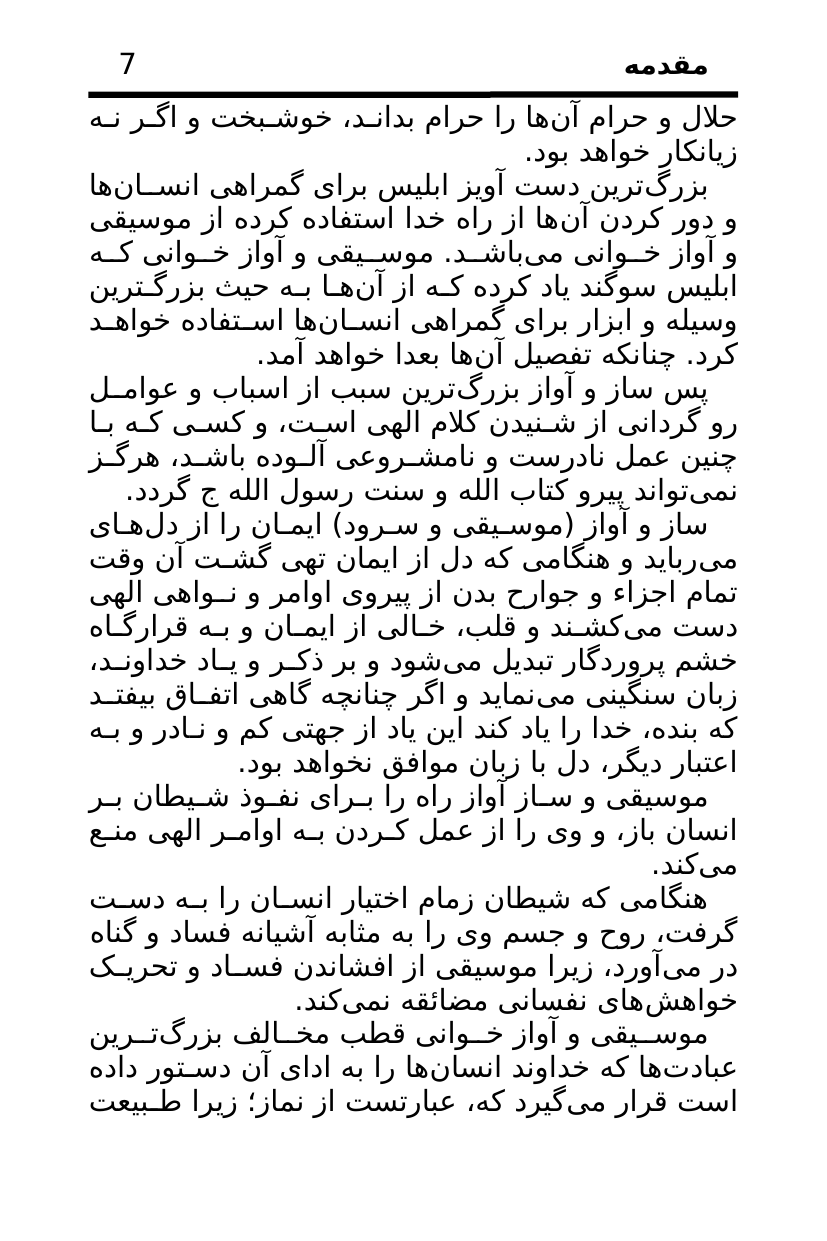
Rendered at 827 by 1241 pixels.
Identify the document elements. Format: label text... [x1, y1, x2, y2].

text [89, 100, 738, 168]
text موسیقی و ساز آواز راه را برای نفوذ شیطان بر انسان باز، و وی را از عمل کردن به اوامر الهی منع می‌کند. [89, 779, 738, 881]
text هنگامی که شیطان زمام اختیار انسان را به دست گرفت، روح و جسم وی را به مثابه آشیانه فساد و گناه در می‌آورد، زیرا موسیقی از افشاندن فساد و تحریک خواهش‌های نفسانی مضائقه نمی‌کند. [89, 881, 738, 1017]
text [89, 1017, 738, 1119]
text بزرگ‌ترین دست آویز ابلیس برای گمراهی انسان‌ها و دور کردن آن‌ها از راه خدا استفاده کرده از موسیقی و آواز خوانی می‌باشد. موسیقی و آواز خوانی که ابلیس سوگند یاد کرده که از آن‌ها به حیث بزرگترین وسیله و ابزار برای گمراهی انسان‌ها استفاده خواهد کرد. چنانکه تفصیل آن‌ها بعدا خواهد آمد. [89, 168, 738, 372]
text ساز و آواز (موسیقی و سرود) ایمان را از دل‌های می‌رباید و هنگامی که دل از ایمان تهی گشت آن وقت تمام اجزاء و جوارح بدن از پیروی اوامر و نواهی الهی دست می‌کشند و قلب، خالی از ایمان و به قرارگاه خشم پروردگار تبدیل می‌شود و بر ذکر و یاد خداوند، زبان سنگینی می‌نماید و اگر چنانچه گاهی اتفاق بیفتد که بنده، خدا را یاد کند این یاد از جهتی کم و نادر و به اعتبار دیگر، دل با زبان موافق نخواهد بود. [89, 507, 738, 779]
text پس ساز و آواز بزرگ‌ترین سبب از اسباب و عوامل رو گردانی از شنیدن کلام الهی است، و کسی که با چنین عمل نادرست و نامشروعی آلوده باشد، هرگز نمی‌تواند پیرو کتاب الله و سنت رسول الله ج گردد. [89, 372, 738, 507]
